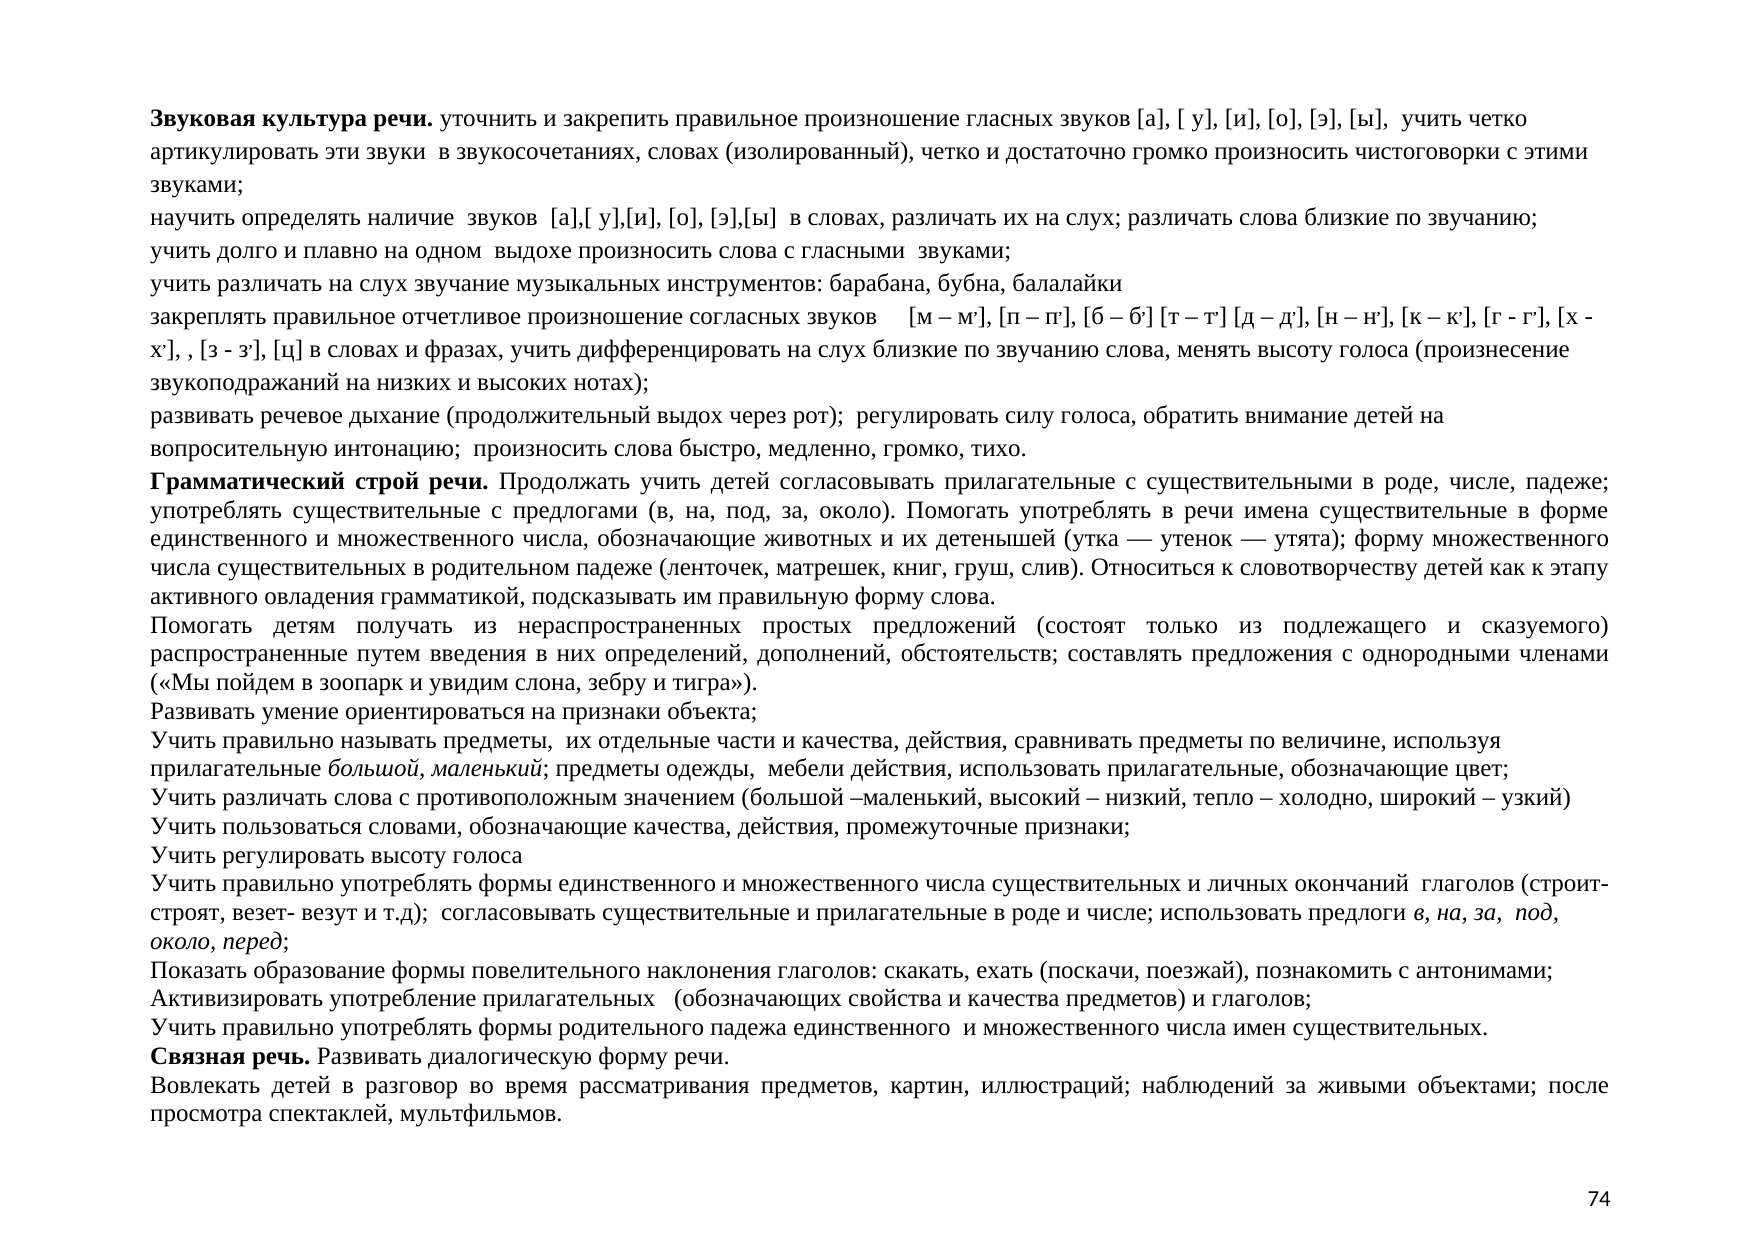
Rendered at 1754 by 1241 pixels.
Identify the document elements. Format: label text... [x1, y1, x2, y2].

text Учить пользоваться словами, обозначающие качества, действия, промежуточные признаки; [150, 811, 1610, 840]
text Связная речь. Развивать диалогическую форму речи. [150, 1041, 1610, 1070]
text Звуковая культура речи. уточнить и закрепить правильное произношение гласных звуков [а], [ у], [и], [о], [э], [ы], учить четко артикулировать эти звуки в звукосочетаниях, словах (изолированный), четко и достаточно громко произносить чистоговорки с этими звуками; [150, 103, 1610, 198]
text Помогать детям получать из нераспространенных простых предложений (состоят только из подлежащего и сказуемого) распространенные путем введения в них определений, дополнений, обстоятельств; составлять предложения с однородными членами («Мы пойдем в зоопарк и увидим слона, зебру и тигра»). [150, 610, 1610, 696]
text Учить правильно употреблять формы единственного и множественного числа существительных и личных окончаний глаголов (строит-строят, везет- везут и т.д); согласовывать существительные и прилагательные в роде и числе; использовать предлоги в, на, за, под, около, перед; [150, 868, 1610, 955]
text Учить правильно называть предметы, их отдельные части и качества, действия, сравнивать предметы по величине, используя прилагательные большой, маленький; предметы одежды, мебели действия, использовать прилагательные, обозначающие цвет; [150, 725, 1610, 782]
text Показать образование формы повелительного наклонения глаголов: скакать, ехать (поскачи, поезжай), познакомить с антонимами; [150, 955, 1610, 983]
text Вовлекать детей в разговор во время рассматривания предметов, картин, иллюстраций; наблюдений за живыми объектами; после просмотра спектаклей, мультфильмов. [150, 1070, 1610, 1127]
text научить определять наличие звуков [а],[ у],[и], [о], [э],[ы] в словах, различать их на слух; различать слова близкие по звучанию; [150, 202, 1610, 231]
text Учить различать слова с противоположным значением (большой –маленький, высокий – низкий, тепло – холодно, широкий – узкий) [150, 782, 1610, 811]
text Грамматический строй речи. Продолжать учить детей согласовывать прилагательные с существительными в роде, числе, падеже; употреблять существительные с предлогами (в, на, под, за, около). Помогать употреблять в речи имена существительные в форме единственного и множественного числа, обозначающие животных и их детенышей (утка — утенок — утята); форму множественного числа существительных в родительном падеже (ленточек, матрешек, книг, груш, слив). Относиться к словотворчеству детей как к этапу активного овладения грамматикой, подсказывать им правильную форму слова. [150, 466, 1610, 610]
text Учить правильно употреблять формы родительного падежа единственного и множественного числа имен существительных. [150, 1012, 1610, 1041]
text Учить регулировать высоту голоса [150, 840, 1610, 868]
text учить долго и плавно на одном выдохе произносить слова с гласными звуками; [150, 235, 1610, 264]
text Развивать умение ориентироваться на признаки объекта; [150, 696, 1610, 725]
text Активизировать употребление прилагательных (обозначающих свойства и качества предметов) и глаголов; [150, 983, 1610, 1012]
text развивать речевое дыхание (продолжительный выдох через рот); регулировать силу голоса, обратить внимание детей на вопросительную интонацию; произносить слова быстро, медленно, громко, тихо. [150, 400, 1610, 462]
text закреплять правильное отчетливое произношение согласных звуков [м – м,], [п – п,], [б – б,] [т – т,] [д – д,], [н – н,], [к – к,], [г - г,], [х - х,], , [з - з,], [ц] в словах и фразах, учить дифференцировать на слух близкие по звучанию слова, менять высоту голоса (произнесение звукоподражаний на низких и высоких нотах); [150, 301, 1610, 396]
text учить различать на слух звучание музыкальных инструментов: барабана, бубна, балалайки [150, 268, 1610, 297]
